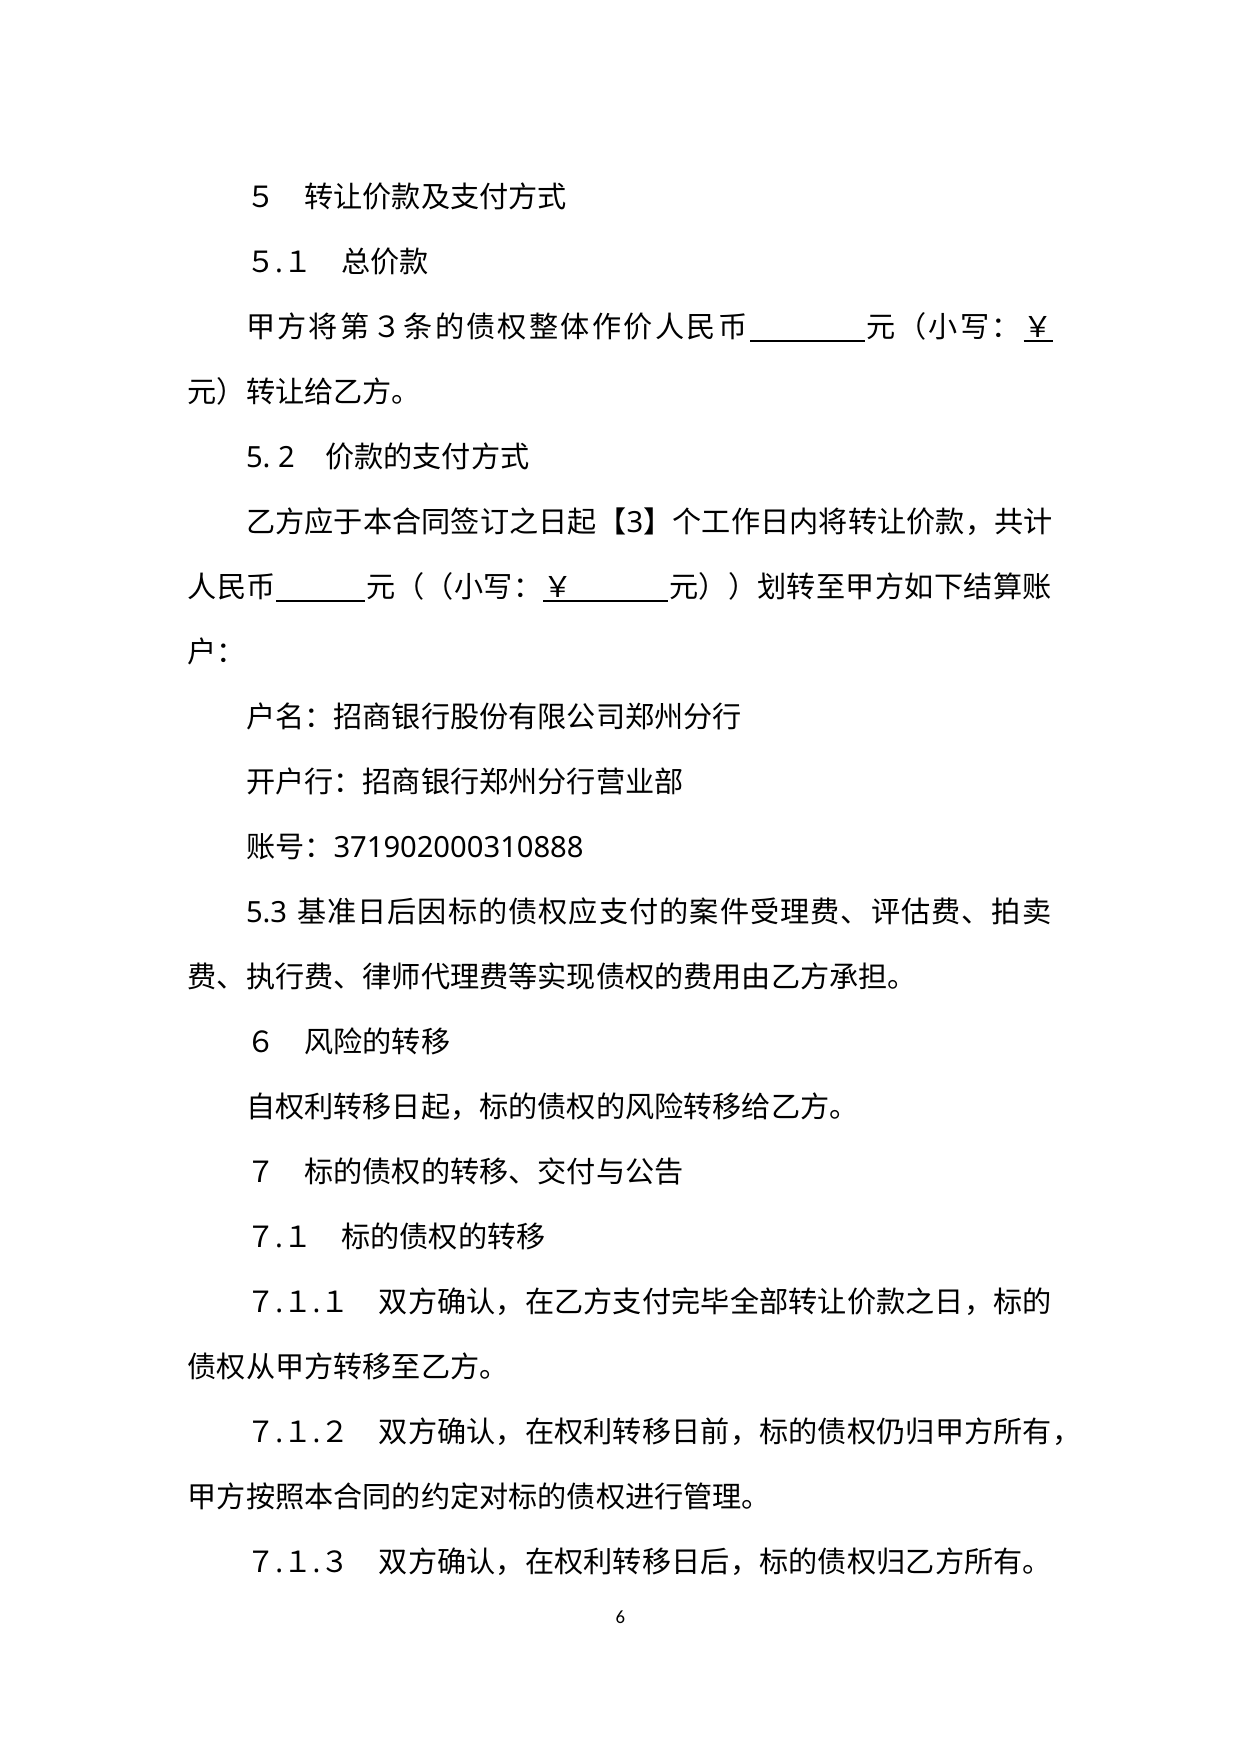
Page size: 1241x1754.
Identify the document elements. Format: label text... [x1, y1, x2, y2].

text 5. 2 价款的支付方式 [187, 422, 1053, 487]
text 开户行：招商银行郑州分行营业部 [187, 747, 1053, 812]
text ７.１.２ 双方确认，在权利转移日前，标的债权仍归甲方所有，甲方按照本合同的约定对标的债权进行管理。 [187, 1397, 1053, 1527]
text ７.１ 标的债权的转移 [187, 1202, 1053, 1267]
text 户名：招商银行股份有限公司郑州分行 [187, 682, 1053, 747]
text ７.１.１ 双方确认，在乙方支付完毕全部转让价款之日，标的债权从甲方转移至乙方。 [187, 1267, 1053, 1397]
text 账号：371902000310888 [187, 812, 1053, 877]
text ５.１ 总价款 [187, 227, 1053, 292]
text 5.3 基准日后因标的债权应支付的案件受理费、评估费、拍卖费、执行费、律师代理费等实现债权的费用由乙方承担。 [187, 877, 1053, 1007]
text ５ 转让价款及支付方式 [187, 162, 1053, 227]
text 乙方应于本合同签订之日起【3】个工作日内将转让价款，共计人民币 元（（小写：￥ 元））划转至甲方如下结算账户： [187, 487, 1053, 682]
text 自权利转移日起，标的债权的风险转移给乙方。 [187, 1072, 1053, 1137]
text ７ 标的债权的转移、交付与公告 [187, 1137, 1053, 1202]
text 甲方将第３条的债权整体作价人民币 元（小写：￥ 元）转让给乙方。 [187, 292, 1053, 422]
text ６ 风险的转移 [187, 1007, 1053, 1072]
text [187, 1527, 1053, 1592]
